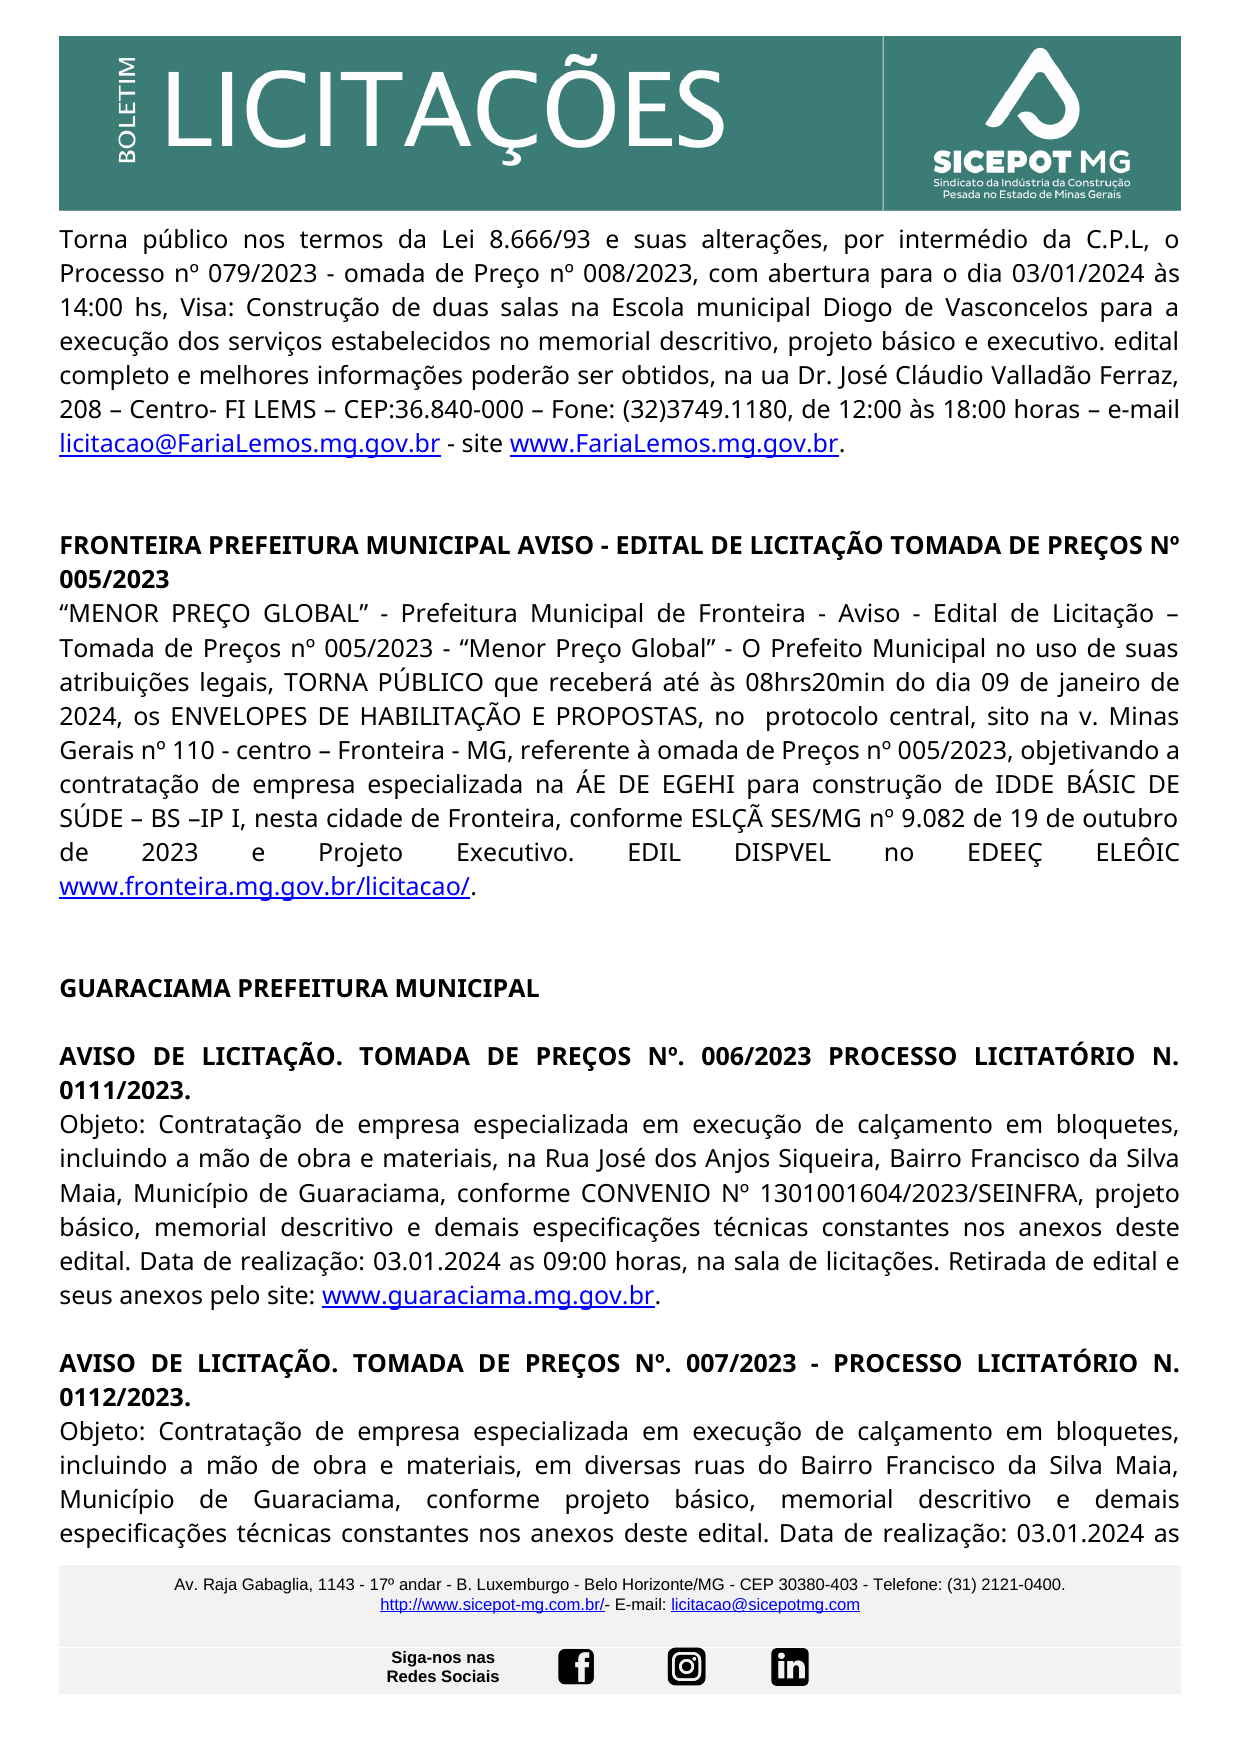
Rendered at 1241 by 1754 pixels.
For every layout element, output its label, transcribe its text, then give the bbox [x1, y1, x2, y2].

text AVISO DE LICITAÇÃO. TOMADA DE PREÇOS Nº. 006/2023 PROCESSO LICITATÓRIO N. 0111/2023. [59, 1039, 1181, 1107]
picture [667, 1647, 706, 1686]
picture [59, 36, 1181, 211]
picture [557, 1648, 594, 1685]
text AVISO DE LICITAÇÃO. TOMADA DE PREÇOS Nº. 007/2023 - PROCESSO LICITATÓRIO N. 0112/2023. [59, 1346, 1181, 1414]
text GUARACIAMA PREFEITURA MUNICIPAL [59, 971, 1181, 1005]
text “MENOR PREÇO GLOBAL” - Prefeitura Municipal de Fronteira - Aviso - Edital de Licitação – Tomada de Preços nº 005/2023 - “Menor Preço Global” - O Prefeito Municipal no uso de suas atribuições legais, TORNA PÚBLICO que receberá até às 08hrs20min do dia 09 de janeiro de 2024, os ENVELOPES DE HABILITAÇÃO E PROPOSTAS, no protocolo central, sito na v. Minas Gerais nº 110 - centro – Fronteira - MG, referente à omada de Preços nº 005/2023, objetivando a contratação de empresa especializada na ÁE DE EGEHI para construção de IDDE BÁSIC DE SÚDE – BS –IP I, nesta cidade de Fronteira, conforme ESLÇÃ SES/MG nº 9.082 de 19 de outubro de 2023 e Projeto Executivo. EDIL DISPVEL no EDEEÇ ELEÔIC www.fronteira.mg.gov.br/licitacao/. [59, 596, 1181, 903]
text Torna público nos termos da Lei 8.666/93 e suas alterações, por intermédio da C.P.L, o Processo nº 079/2023 - omada de Preço nº 008/2023, com abertura para o dia 03/01/2024 às 14:00 hs, Visa: Construção de duas salas na Escola municipal Diogo de Vasconcelos para a execução dos serviços estabelecidos no memorial descritivo, projeto básico e executivo. edital completo e melhores informações poderão ser obtidos, na ua Dr. José Cláudio Valladão Ferraz, 208 – Centro- FI LEMS – CEP:36.840-000 – Fone: (32)3749.1180, de 12:00 às 18:00 horas – e-mail licitacao@FariaLemos.mg.gov.br - site www.FariaLemos.mg.gov.br. [59, 221, 1181, 460]
picture [771, 1648, 809, 1686]
text Objeto: Contratação de empresa especializada em execução de calçamento em bloquetes, incluindo a mão de obra e materiais, na Rua José dos Anjos Siqueira, Bairro Francisco da Silva Maia, Município de Guaraciama, conforme CONVENIO Nº 1301001604/2023/SEINFRA, projeto básico, memorial descritivo e demais especificações técnicas constantes nos anexos deste edital. Data de realização: 03.01.2024 as 09:00 horas, na sala de licitações. Retirada de edital e seus anexos pelo site: www.guaraciama.mg.gov.br. [59, 1107, 1181, 1311]
text FRONTEIRA PREFEITURA MUNICIPAL AVISO - EDITAL DE LICITAÇÃO TOMADA DE PREÇOS Nº 005/2023 [59, 528, 1181, 596]
